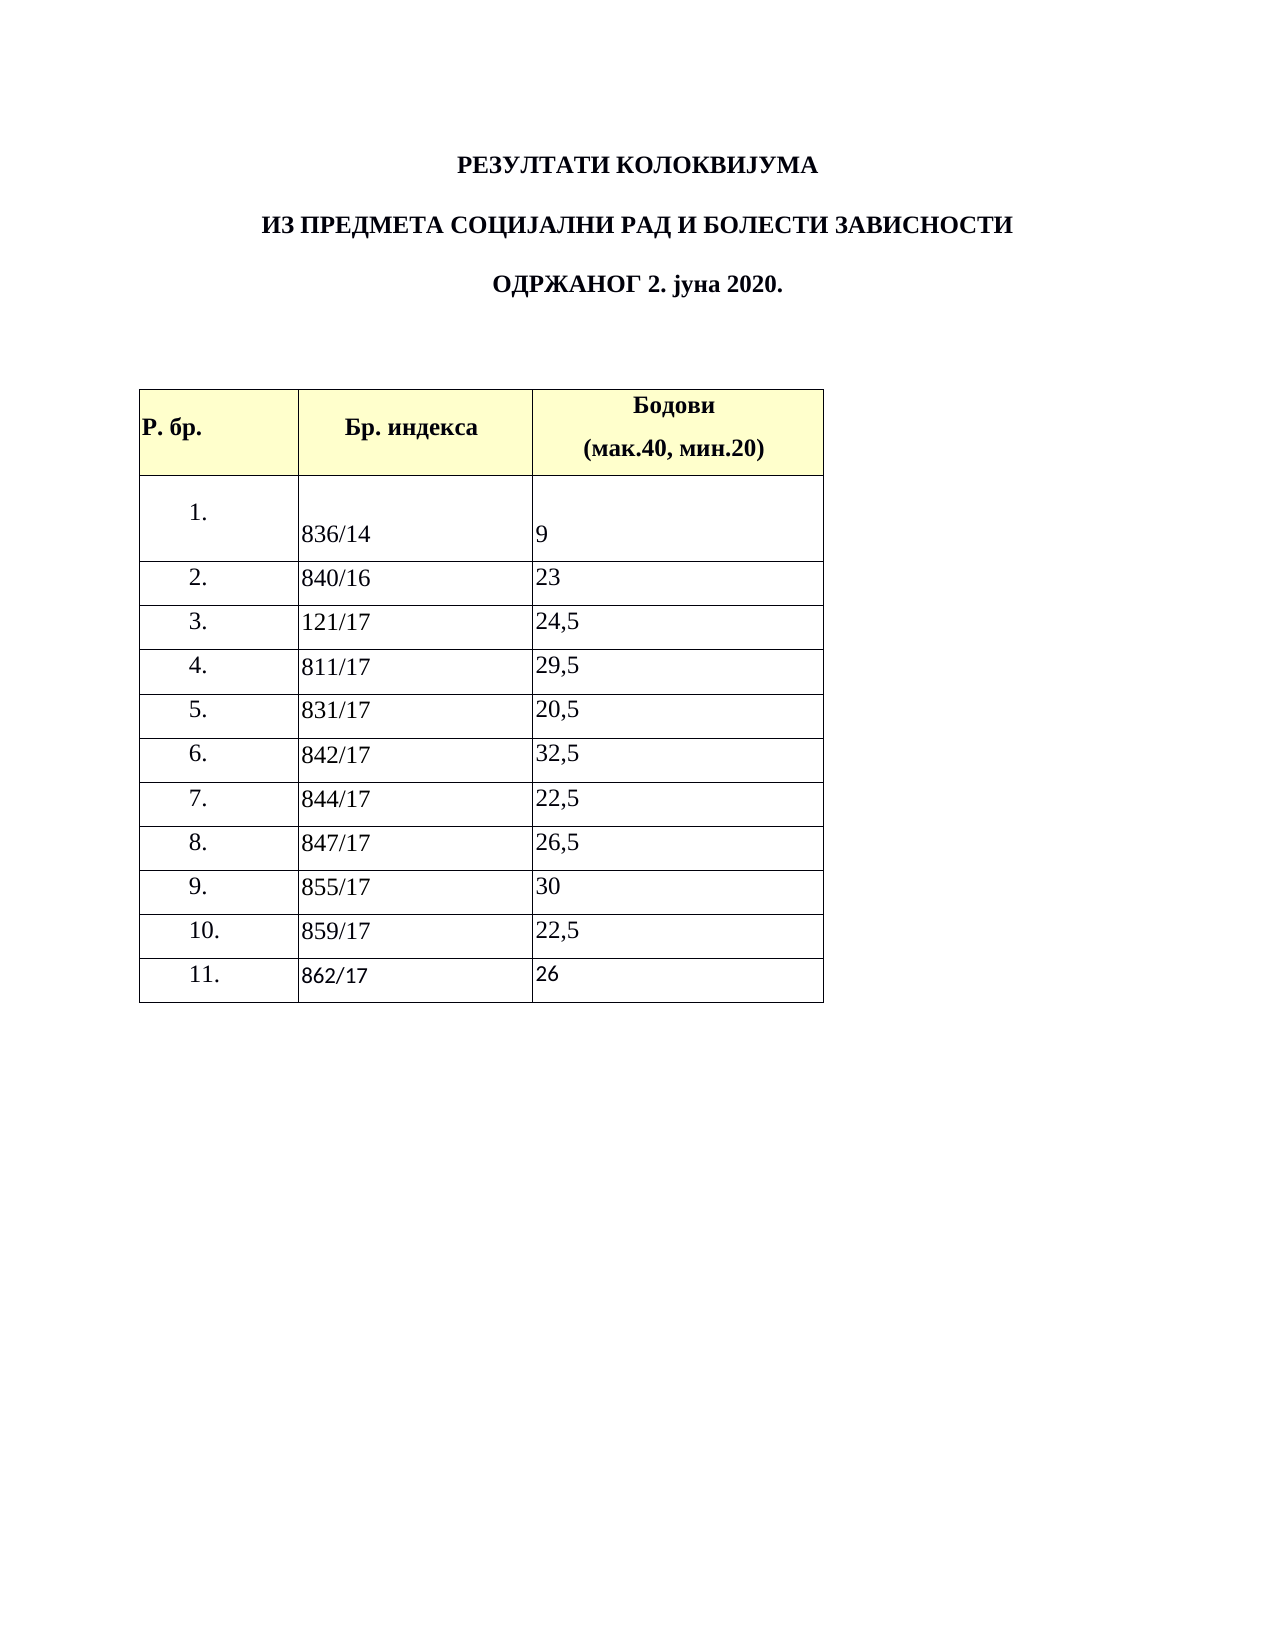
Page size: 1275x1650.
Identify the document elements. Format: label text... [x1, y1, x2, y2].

table_cell [140, 606, 298, 649]
table_cell 22,5 [533, 783, 823, 826]
table_header Бр. индекса [299, 390, 532, 475]
table_cell 22,5 [533, 915, 823, 958]
table_cell [140, 827, 298, 870]
table_cell [140, 695, 298, 737]
table_cell 855/17 [299, 871, 532, 914]
table_header Бодови (мак.40, мин.20) [533, 390, 823, 475]
table_cell 842/17 [299, 739, 532, 782]
text РЕЗУЛТАТИ КОЛОКВИЈУМА [150, 150, 1125, 179]
table_cell [140, 650, 298, 693]
table_cell [140, 959, 298, 1002]
table_cell [140, 739, 298, 782]
table_cell 23 [533, 562, 823, 605]
table_cell 121/17 [299, 606, 532, 649]
table_cell 24,5 [533, 606, 823, 649]
table_cell 831/17 [299, 695, 532, 737]
table_cell 840/16 [299, 562, 532, 605]
table_cell 862/17 [299, 959, 532, 1002]
table_cell [140, 562, 298, 605]
table_cell 9 [533, 476, 823, 561]
table_cell [140, 871, 298, 914]
table_cell 836/14 [299, 476, 532, 561]
table_cell 32,5 [533, 739, 823, 782]
table_cell 847/17 [299, 827, 532, 870]
table_cell 26,5 [533, 827, 823, 870]
table_cell 811/17 [299, 650, 532, 693]
text ОДРЖАНОГ 2. јуна 2020. [150, 269, 1125, 298]
table_cell [140, 783, 298, 826]
table_cell 859/17 [299, 915, 532, 958]
table_header Р. бр. [140, 390, 298, 475]
table_cell 29,5 [533, 650, 823, 693]
table_cell 30 [533, 871, 823, 914]
text ИЗ ПРЕДМЕТА СОЦИЈАЛНИ РАД И БОЛЕСТИ ЗАВИСНОСТИ [150, 210, 1125, 238]
table_cell 844/17 [299, 783, 532, 826]
table_cell [140, 476, 298, 561]
table_cell 20,5 [533, 695, 823, 737]
table_cell [140, 915, 298, 958]
table_cell 26 [533, 959, 823, 1002]
